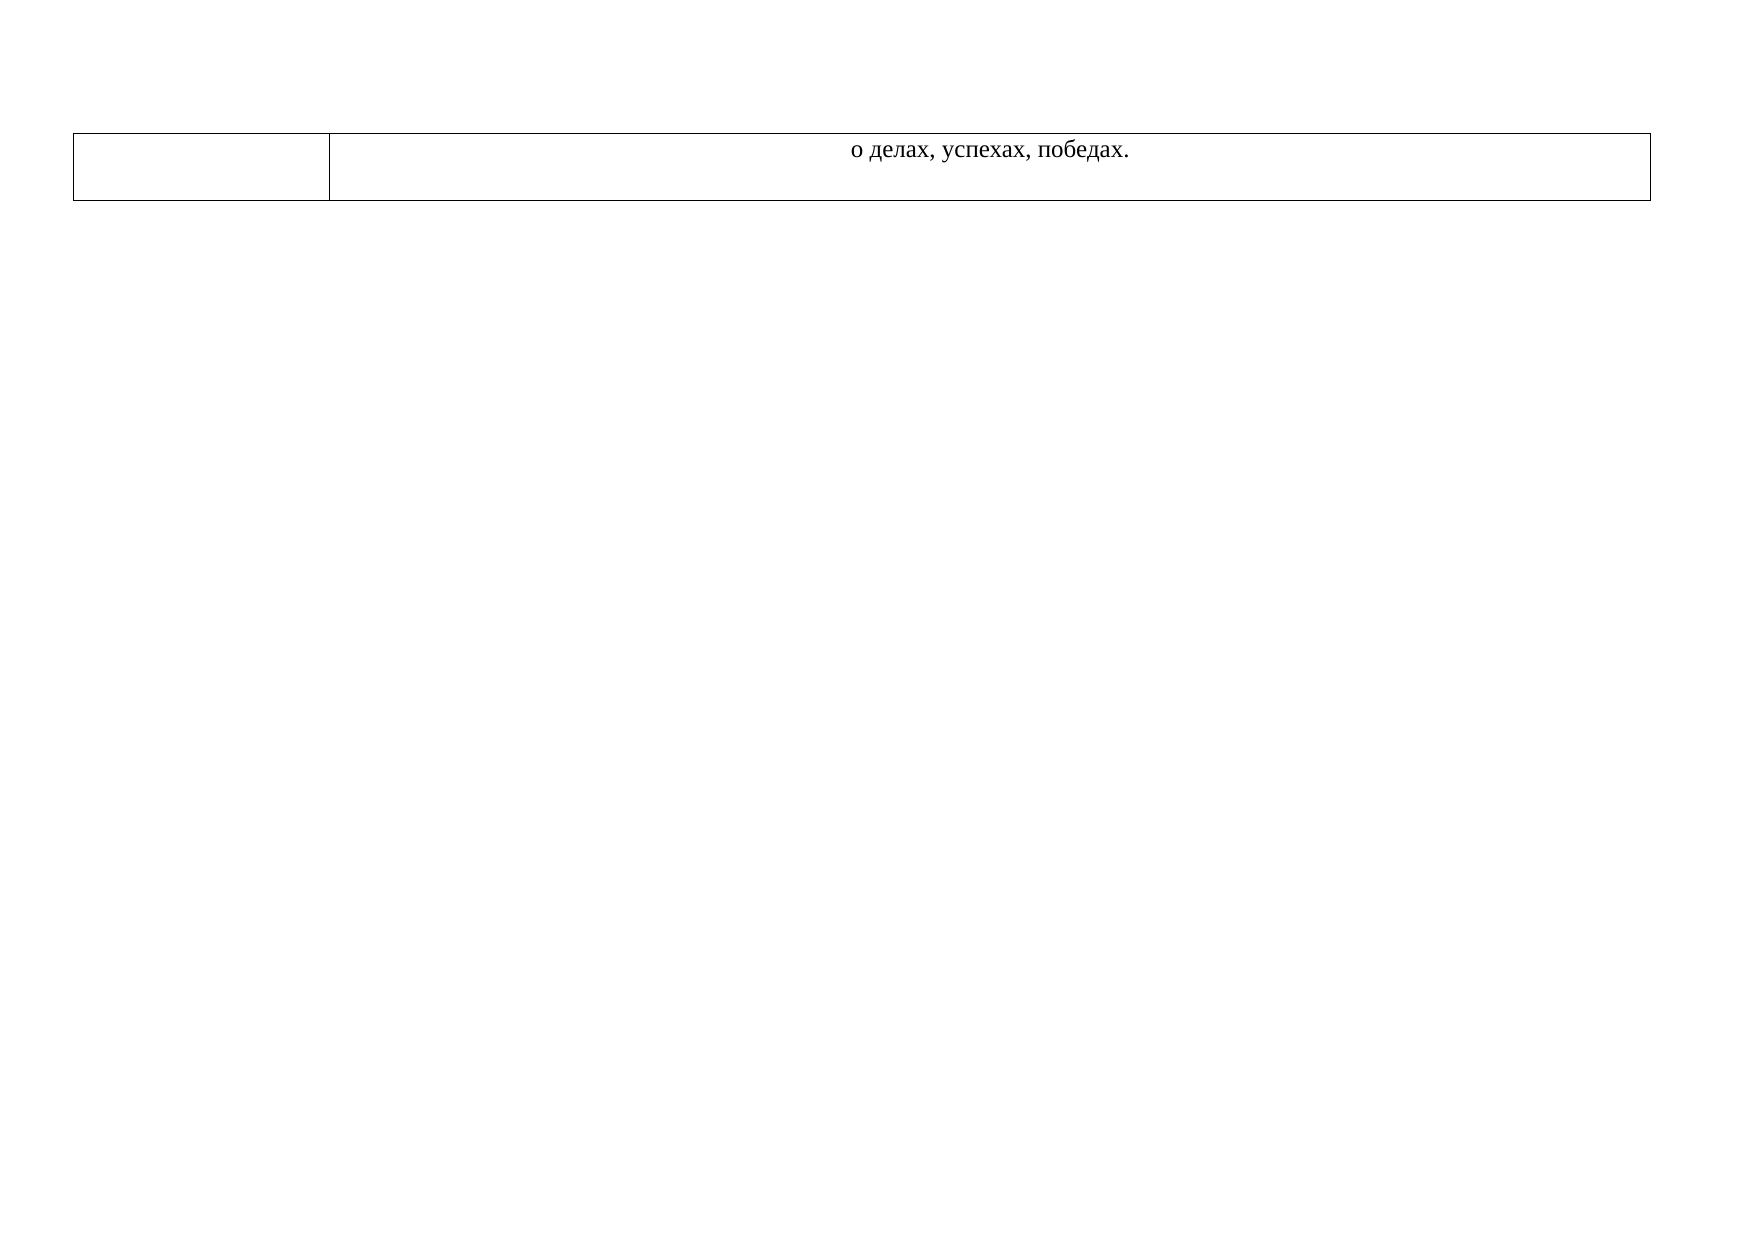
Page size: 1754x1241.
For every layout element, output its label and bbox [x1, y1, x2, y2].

table_cell [330, 134, 1650, 200]
